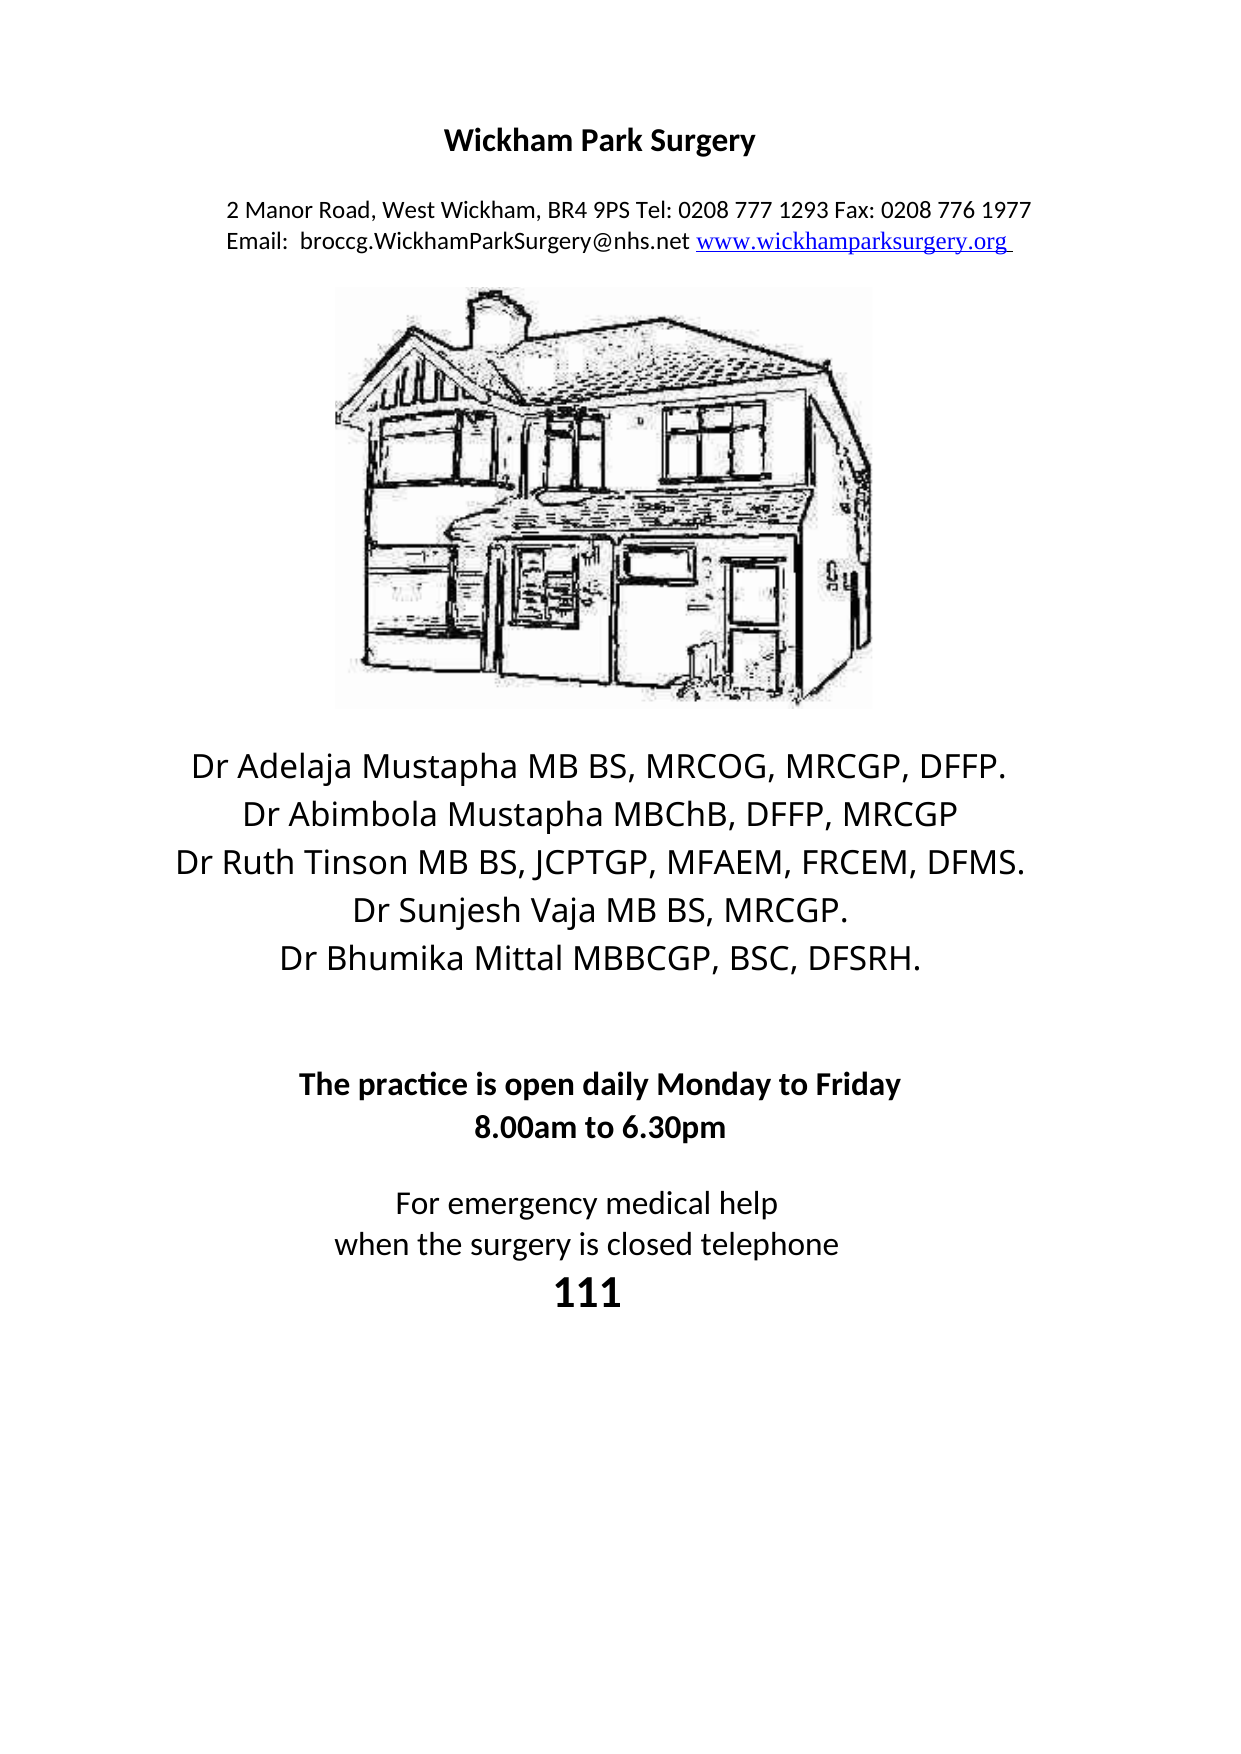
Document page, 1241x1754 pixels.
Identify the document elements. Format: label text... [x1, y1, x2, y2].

text Dr Bhumika Mittal MBBCGP, BSC, DFSRH. [79, 935, 1121, 980]
text For emergency medical help [76, 1182, 1097, 1223]
text 111 [76, 1263, 1097, 1319]
text Dr Sunjesh Vaja MB BS, MRCGP. [79, 887, 1121, 932]
text Email: broccg.WickhamParkSurgery@nhs.net www.wickhamparksurgery.org [151, 225, 1121, 256]
text The practice is open daily Monday to Friday [79, 1063, 1121, 1104]
text 8.00am to 6.30pm [79, 1107, 1121, 1147]
text 2 Manor Road, West Wickham, BR4 9PS Tel: 0208 777 1293 Fax: 0208 776 1977 [151, 194, 1122, 225]
picture [335, 287, 873, 709]
text Dr Ruth Tinson MB BS, JCPTGP, MFAEM, FRCEM, DFMS. [79, 839, 1122, 884]
text Wickham Park Surgery [78, 119, 1122, 160]
text Dr Adelaja Mustapha MB BS, MRCOG, MRCGP, DFFP. [76, 742, 1122, 788]
text when the surgery is closed telephone [76, 1223, 1097, 1263]
text Dr Abimbola Mustapha MBChB, DFFP, MRCGP [79, 791, 1122, 836]
